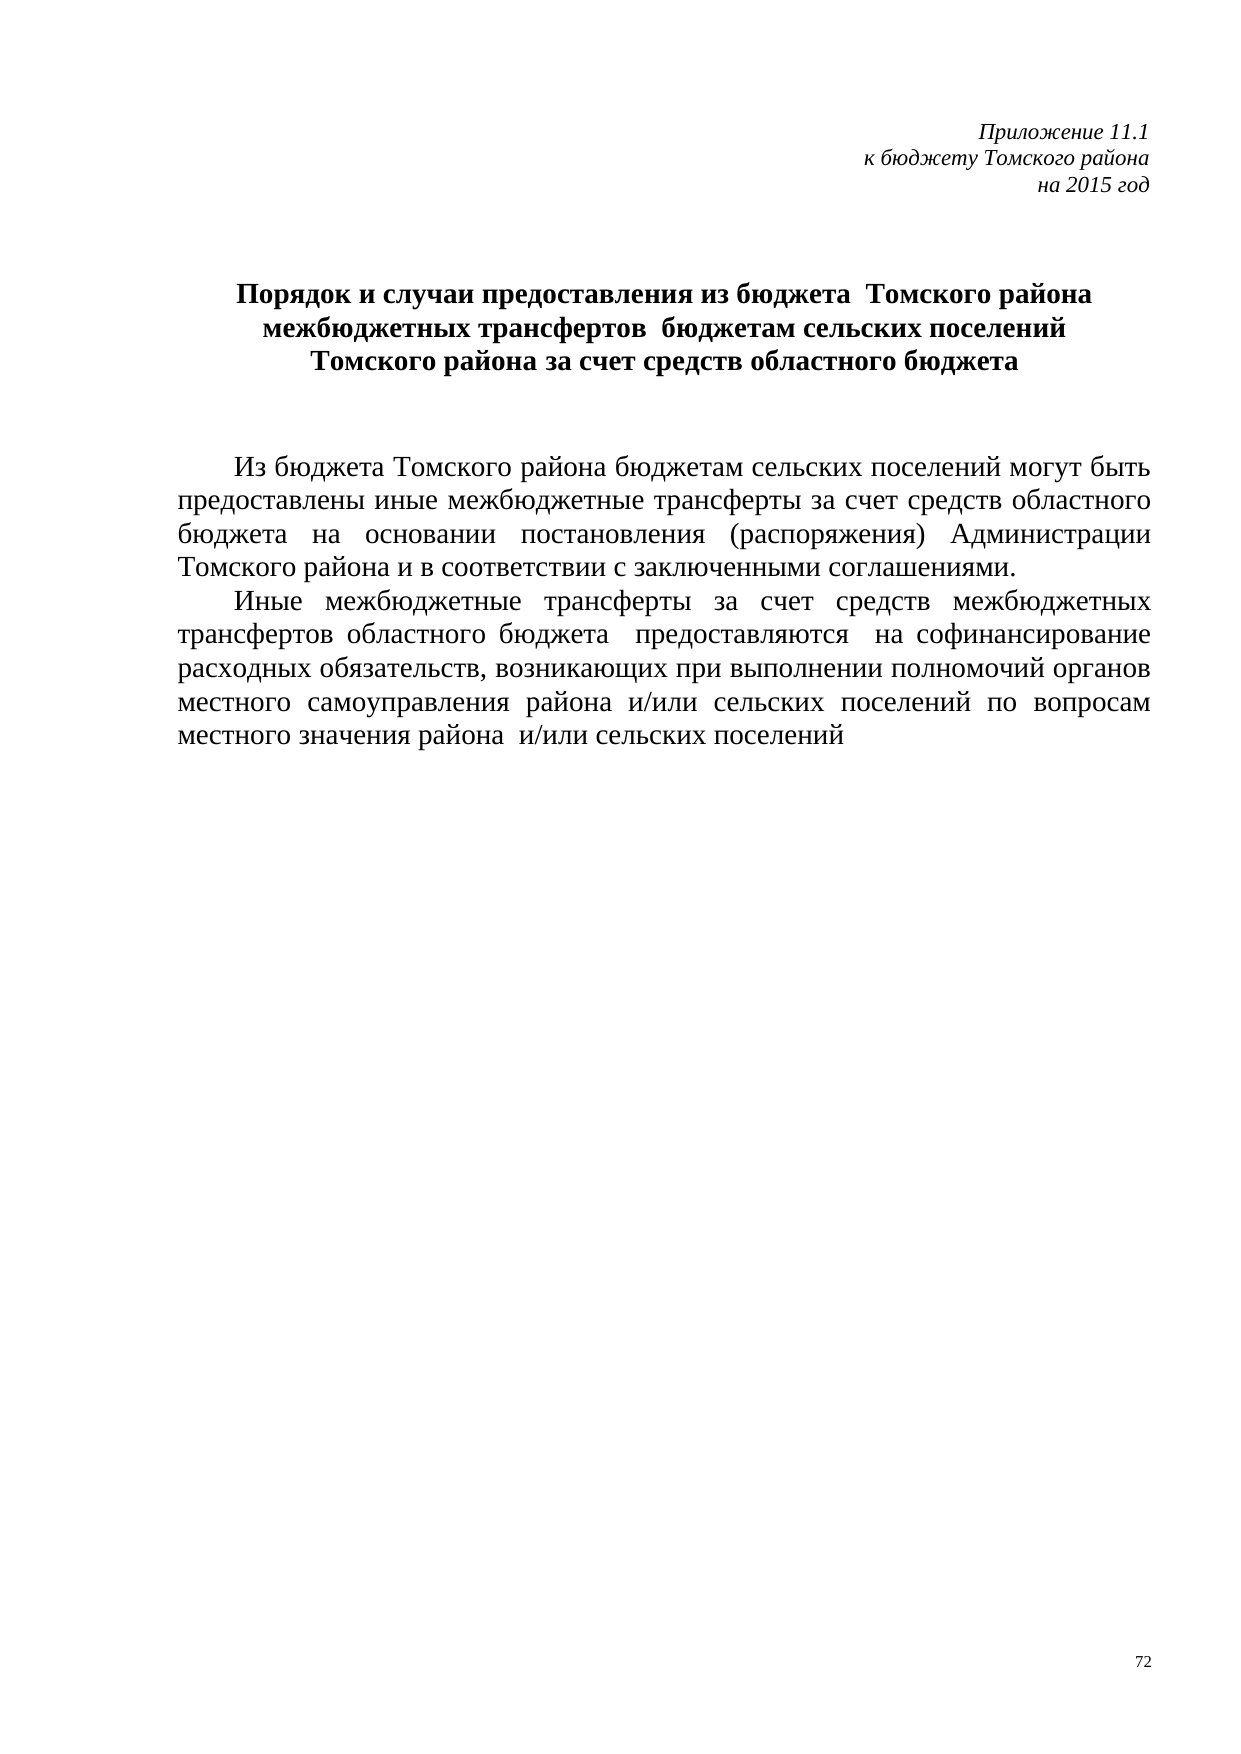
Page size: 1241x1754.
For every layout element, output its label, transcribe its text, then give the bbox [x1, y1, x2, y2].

title межбюджетных трансфертов бюджетам сельских поселений [177, 310, 1152, 343]
text Иные межбюджетные трансферты за счет средств межбюджетных трансфертов областного бюджета предоставляются на софинансирование расходных обязательств, возникающих при выполнении полномочий органов местного самоуправления района и/или сельских поселений по вопросам местного значения района и/или сельских поселений [177, 583, 1152, 751]
title Порядок и случаи предоставления из бюджета Томского района [177, 276, 1152, 310]
text к бюджету Томского района [177, 144, 1152, 171]
text Из бюджета Томского района бюджетам сельских поселений могут быть предоставлены иные межбюджетные трансферты за счет средств областного бюджета на основании постановления (распоряжения) Администрации Томского района и в соответствии с заключенными соглашениями. [177, 449, 1152, 583]
title Томского района за счет средств областного бюджета [177, 343, 1152, 377]
text Приложение 11.1 [177, 118, 1152, 144]
text на 2015 год [177, 171, 1152, 197]
